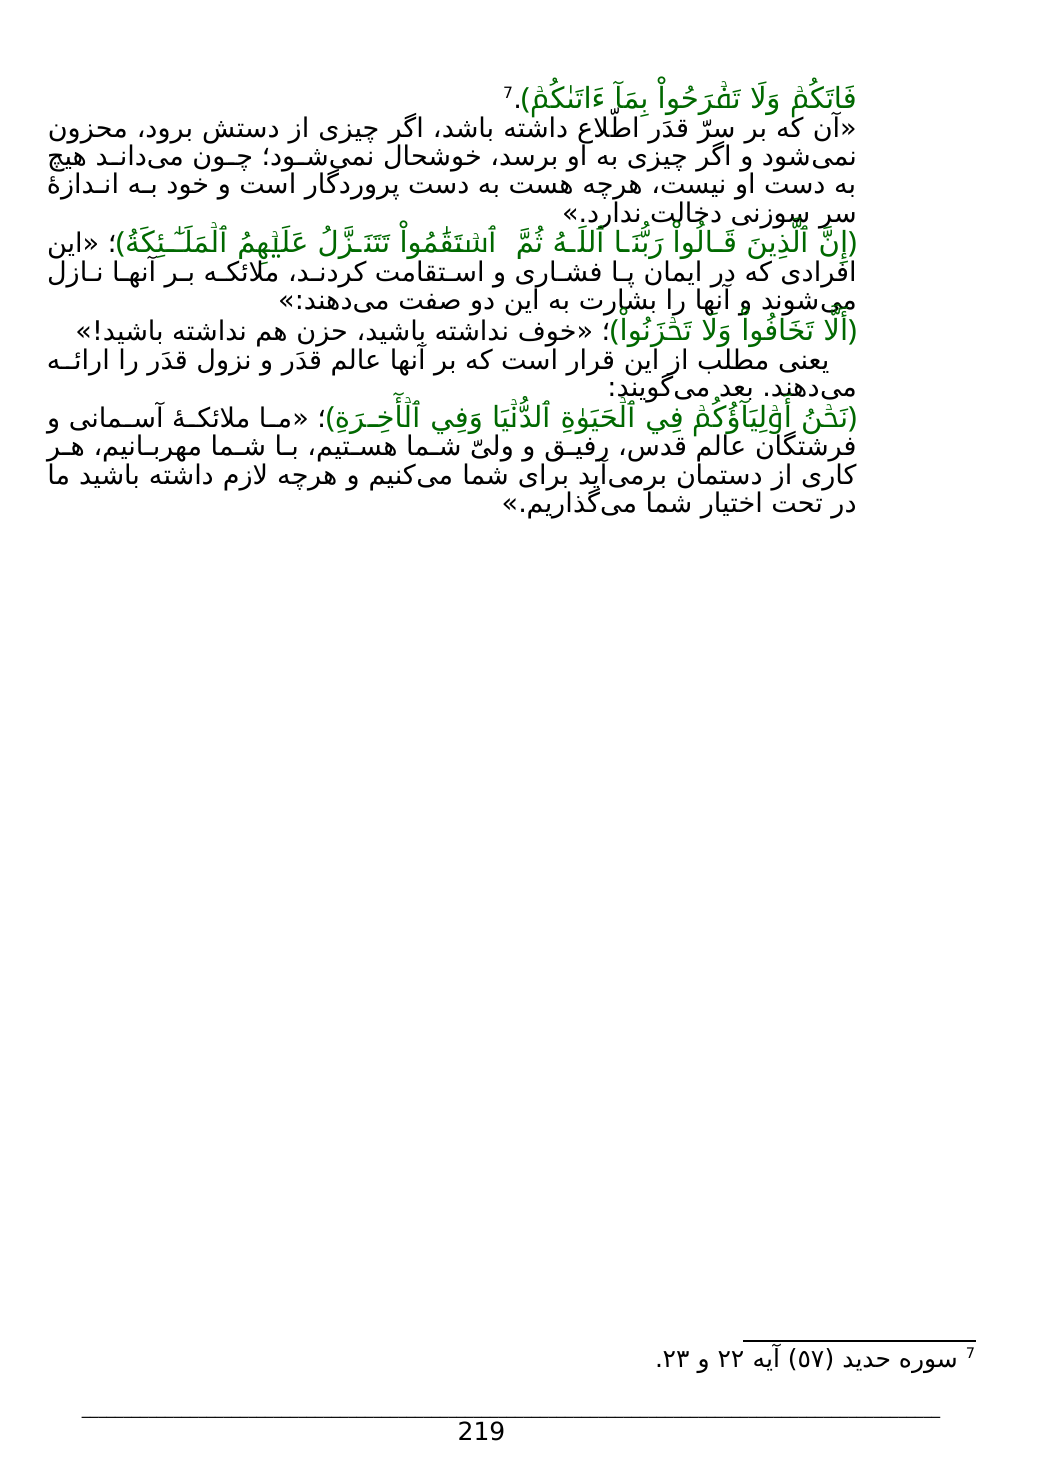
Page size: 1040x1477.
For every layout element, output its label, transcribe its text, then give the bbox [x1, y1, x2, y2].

text یعنی مطلب از این قرار است که بر آنها عالم قدَر و نزول قدَر را ارائه می‌دهند. بعد می‌گویند: [47, 346, 857, 403]
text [47, 84, 857, 115]
text ﴿نَحۡنُ أَوۡلِيَآؤُكُمۡ فِي ٱلۡحَيَوٰةِ ٱلدُّنۡيَا وَفِي ٱلۡأٓخِرَةِ﴾؛ «ما ملائکۀ آسمانی و فرشتگان عالم قدس، رفیق و ولیّ شما هستیم، با شما مهربانیم، هر کاری از دستمان برمی‌آید برای شما می‌کنیم و هرچه لازم داشته باشید ما در تحت اختیار شما می‌گذاریم.» [47, 403, 857, 519]
text ﴿إِنَّ ٱلَّذِينَ قَالُواْ رَبُّنَا ٱللَهُ ثُمَّ ٱسۡتَقَٰمُواْ تَتَنَزَّلُ عَلَيۡهِمُ ٱلۡمَلَـٰٓئِكَةُ﴾؛ «این افرادی که در ایمان پا فشاری و استقامت کردند، ملائکه بر آنها نازل می‌شوند و آنها را بشارت به این دو صفت می‌دهند:» [47, 228, 857, 316]
text «آن که بر سرّ قدَر اطّلاع داشته باشد، اگر چیزی از دستش برود، محزون نمی‌شود و اگر چیزی به او برسد، خوشحال نمی‌شود؛ چون می‌داند هیچ به دست او نیست، هرچه هست به دست پروردگار است و خود به اندازۀ سر سوزنی دخالت ندارد.» [47, 115, 857, 228]
text ﴿أَلَّا تَخَافُواْ وَلَا تَحۡزَنُواْ﴾؛ «خوف نداشته باشید، حزن هم نداشته باشید!» [47, 316, 857, 346]
